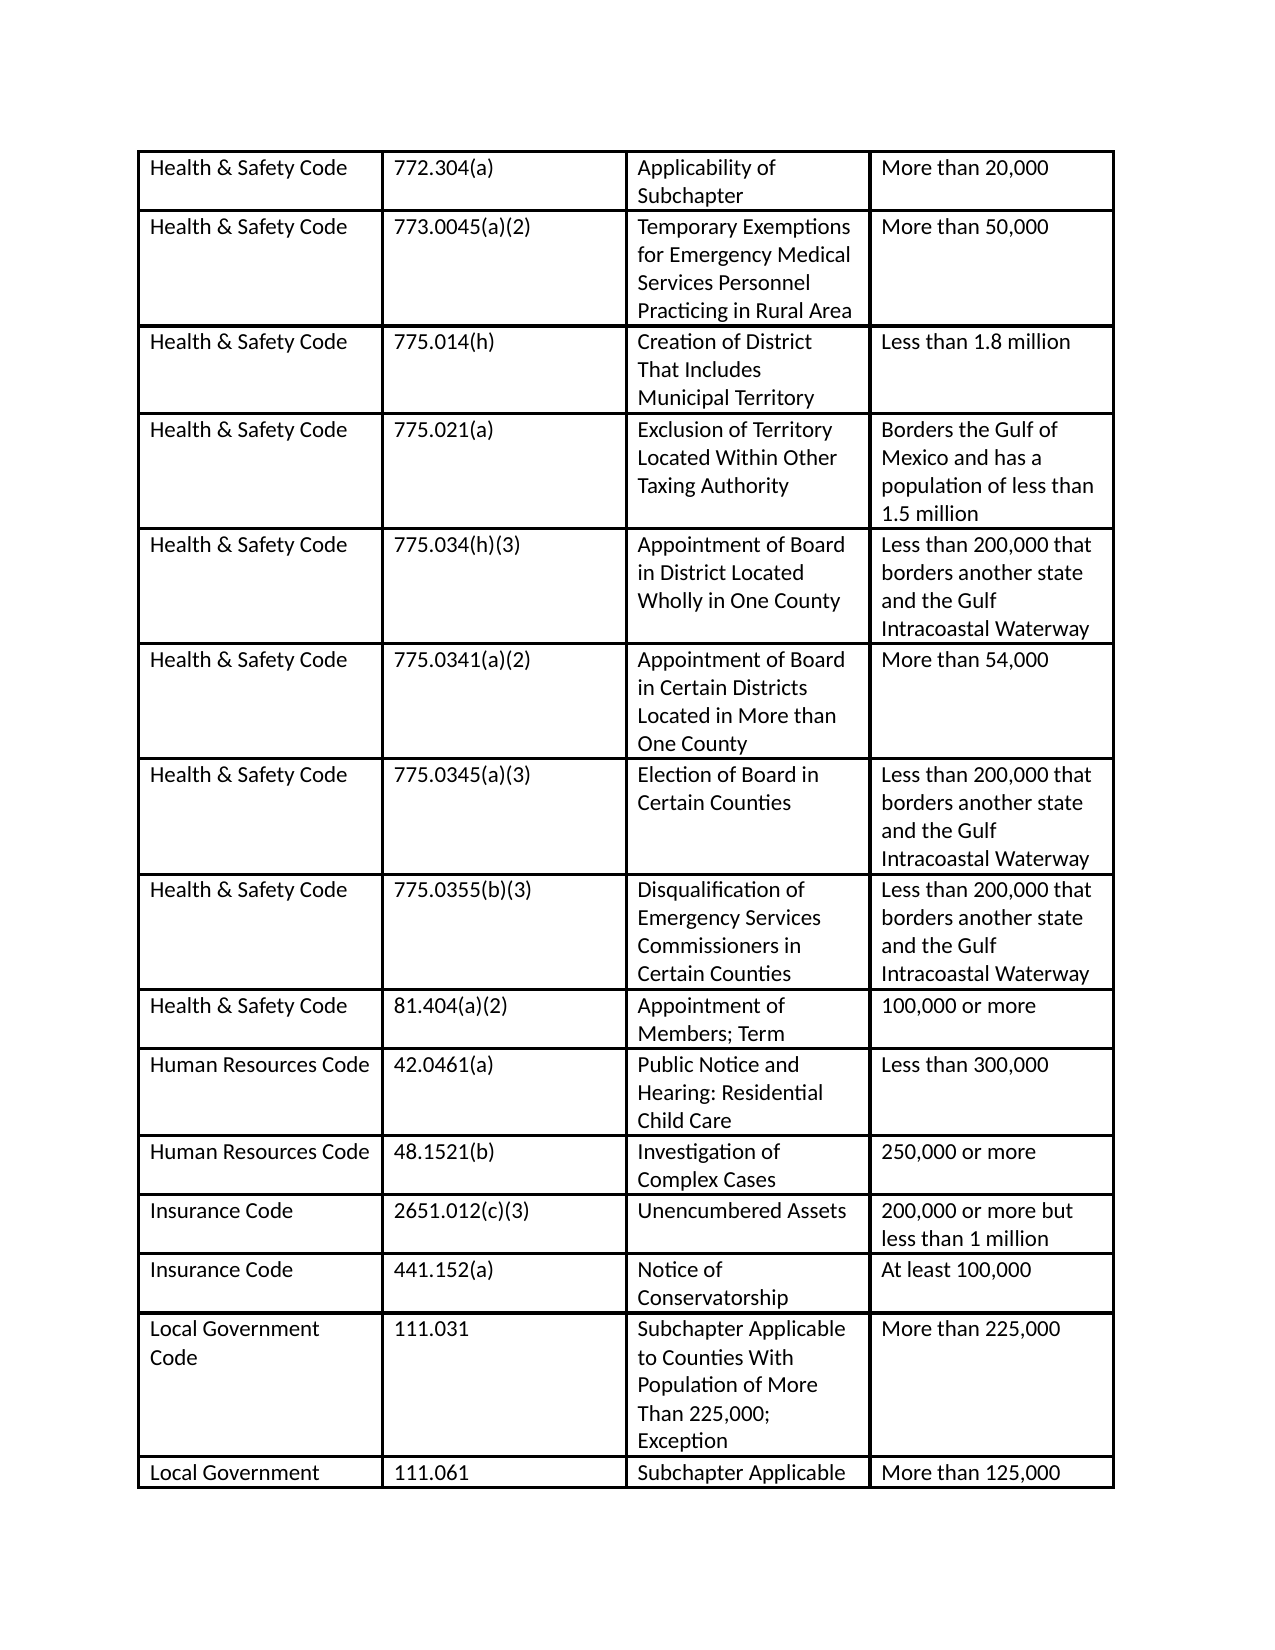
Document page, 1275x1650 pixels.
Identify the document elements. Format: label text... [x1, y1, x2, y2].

table_cell Less than 1.8 million [872, 328, 1112, 412]
table_cell Health & Safety Code [140, 991, 381, 1047]
table_cell 2651.012(c)(3) [384, 1196, 625, 1252]
table_cell 775.014(h) [384, 328, 625, 412]
table_cell More than 125,000 [872, 1458, 1112, 1486]
table_cell More than 50,000 [872, 212, 1112, 324]
table_cell Creation of District That Includes Municipal Territory [628, 328, 868, 412]
table_cell 775.034(h)(3) [384, 530, 625, 642]
table_cell Insurance Code [140, 1196, 381, 1252]
table_cell Public Notice and Hearing: Residential Child Care [628, 1050, 868, 1134]
table_cell Less than 300,000 [872, 1050, 1112, 1134]
table_cell Appointment of Board in Certain Districts Located in More than One County [628, 645, 868, 757]
table_cell More than 20,000 [872, 153, 1112, 209]
table_cell Insurance Code [140, 1255, 381, 1311]
table_cell Borders the Gulf of Mexico and has a population of less than 1.5 million [872, 415, 1112, 527]
table_cell 42.0461(a) [384, 1050, 625, 1134]
table_cell 100,000 or more [872, 991, 1112, 1047]
table_cell 775.0341(a)(2) [384, 645, 625, 757]
table_cell Health & Safety Code [140, 645, 381, 757]
table_cell 772.304(a) [384, 153, 625, 209]
table_cell Exclusion of Territory Located Within Other Taxing Authority [628, 415, 868, 527]
table_cell Unencumbered Assets [628, 1196, 868, 1252]
table_cell Health & Safety Code [140, 328, 381, 412]
table_cell Local Government Code [140, 1315, 381, 1455]
table_cell 81.404(a)(2) [384, 991, 625, 1047]
table_cell Temporary Exemptions for Emergency Medical Services Personnel Practicing in Rural Area [628, 212, 868, 324]
table_cell 250,000 or more [872, 1137, 1112, 1193]
table_cell Less than 200,000 that borders another state and the Gulf Intracoastal Waterway [872, 530, 1112, 642]
table_cell Notice of Conservatorship [628, 1255, 868, 1311]
table_cell At least 100,000 [872, 1255, 1112, 1311]
table_cell 775.021(a) [384, 415, 625, 527]
table_cell 48.1521(b) [384, 1137, 625, 1193]
table_cell 441.152(a) [384, 1255, 625, 1311]
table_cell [628, 1458, 868, 1486]
table_cell Appointment of Members; Term [628, 991, 868, 1047]
table_cell 775.0355(b)(3) [384, 876, 625, 988]
table_cell Human Resources Code [140, 1050, 381, 1134]
table_cell Applicability of Subchapter [628, 153, 868, 209]
table_cell Human Resources Code [140, 1137, 381, 1193]
table_cell Health & Safety Code [140, 760, 381, 872]
table_cell Appointment of Board in District Located Wholly in One County [628, 530, 868, 642]
table_cell More than 225,000 [872, 1315, 1112, 1455]
table_cell 775.0345(a)(3) [384, 760, 625, 872]
table_cell Health & Safety Code [140, 415, 381, 527]
table_cell Investigation of Complex Cases [628, 1137, 868, 1193]
table_cell 773.0045(a)(2) [384, 212, 625, 324]
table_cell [140, 1458, 381, 1486]
table_cell Less than 200,000 that borders another state and the Gulf Intracoastal Waterway [872, 760, 1112, 872]
table_cell More than 54,000 [872, 645, 1112, 757]
table_cell 111.061 [384, 1458, 625, 1486]
table_cell Disqualification of Emergency Services Commissioners in Certain Counties [628, 876, 868, 988]
table_cell Health & Safety Code [140, 876, 381, 988]
table_cell 200,000 or more but less than 1 million [872, 1196, 1112, 1252]
table_cell Subchapter Applicable to Counties With Population of More Than 225,000; Exception [628, 1315, 868, 1455]
table_cell Health & Safety Code [140, 212, 381, 324]
table_cell Election of Board in Certain Counties [628, 760, 868, 872]
table_cell Health & Safety Code [140, 530, 381, 642]
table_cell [140, 153, 381, 209]
table_cell Less than 200,000 that borders another state and the Gulf Intracoastal Waterway [872, 876, 1112, 988]
table_cell 111.031 [384, 1315, 625, 1455]
